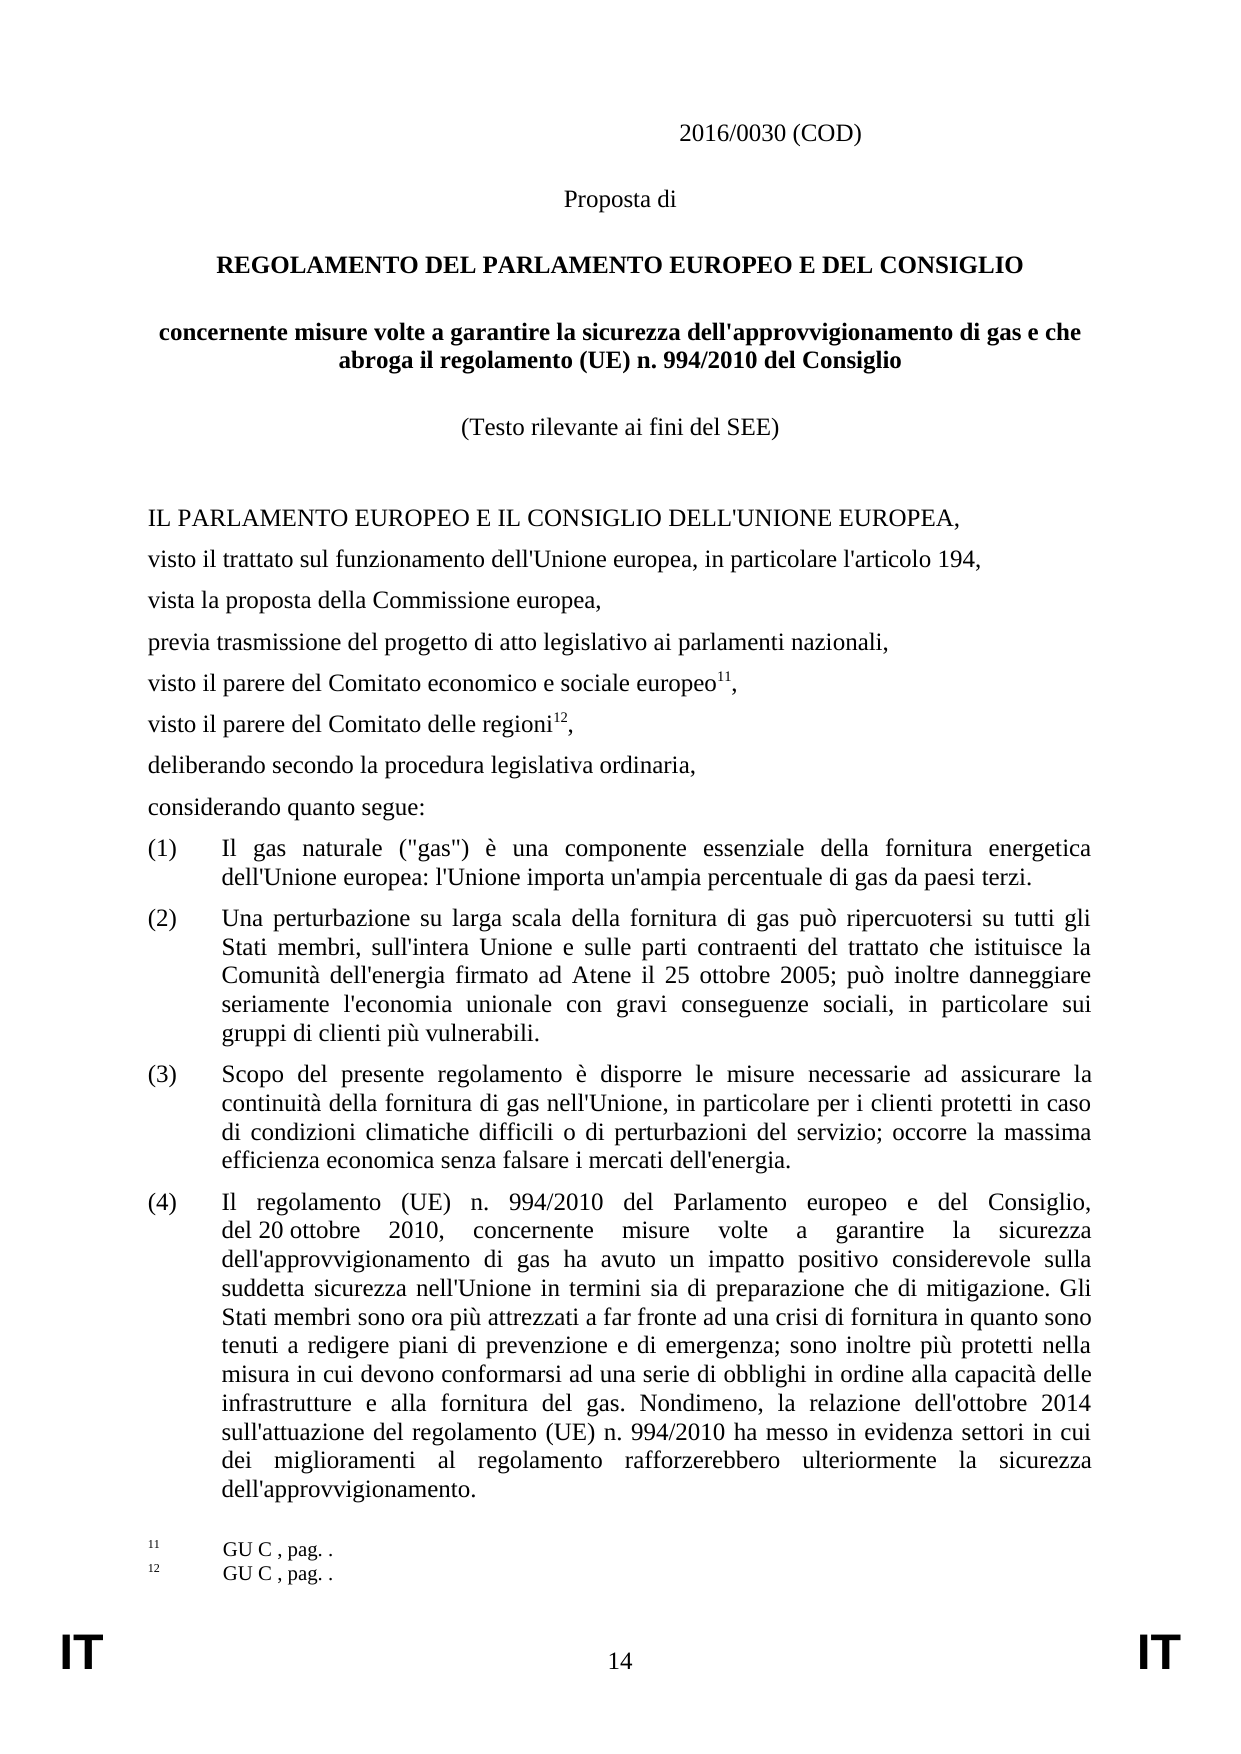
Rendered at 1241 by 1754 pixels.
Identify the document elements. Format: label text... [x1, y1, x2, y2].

text (4) Il regolamento (UE) n. 994/2010 del Parlamento europeo e del Consiglio, del 20 ottobre 2010, concernente misure volte a garantire la sicurezza dell'approvvigionamento di gas ha avuto un impatto positivo considerevole sulla suddetta sicurezza nell'Unione in termini sia di preparazione che di mitigazione. Gli Stati membri sono ora più attrezzati a far fronte ad una crisi di fornitura in quanto sono tenuti a redigere piani di prevenzione e di emergenza; sono inoltre più protetti nella misura in cui devono conformarsi ad una serie di obblighi in ordine alla capacità delle infrastrutture e alla fornitura del gas. Nondimeno, la relazione dell'ottobre 2014 sull'attuazione del regolamento (UE) n. 994/2010 ha messo in evidenza settori in cui dei miglioramenti al regolamento rafforzerebbero ulteriormente la sicurezza dell'approvvigionamento. [148, 1187, 1093, 1503]
text IL PARLAMENTO EUROPEO E IL CONSIGLIO DELL'UNIONE EUROPEA, [148, 503, 1093, 532]
text concernente misure volte a garantire la sicurezza dell'approvvigionamento di gas e che abroga il regolamento (UE) n. 994/2010 del Consiglio [148, 317, 1093, 374]
text previa trasmissione del progetto di atto legislativo ai parlamenti nazionali, [148, 627, 1093, 656]
text visto il trattato sul funzionamento dell'Unione europea, in particolare l'articolo 194, [148, 544, 1093, 573]
text vista la proposta della Commissione europea, [148, 586, 1093, 614]
text REGOLAMENTO DEL PARLAMENTO EUROPEO E DEL CONSIGLIO [148, 251, 1093, 279]
text considerando quanto segue: [148, 792, 1093, 821]
text (1) Il gas naturale ("gas") è una componente essenziale della fornitura energetica dell'Unione europea: l'Unione importa un'ampia percentuale di gas da paesi terzi. [148, 833, 1093, 891]
text visto il parere del Comitato delle regioni, [148, 709, 1093, 738]
text (3) Scopo del presente regolamento è disporre le misure necessarie ad assicurare la continuità della fornitura di gas nell'Unione, in particolare per i clienti protetti in caso di condizioni climatiche difficili o di perturbazioni del servizio; occorre la massima efficienza economica senza falsare i mercati dell'energia. [148, 1059, 1093, 1174]
text (Testo rilevante ai fini del SEE) [148, 412, 1093, 441]
text Proposta di [148, 184, 1093, 213]
text 2016/0030 (COD) [679, 118, 1093, 147]
text deliberando secondo la procedura legislativa ordinaria, [148, 751, 1093, 779]
text (2) Una perturbazione su larga scala della fornitura di gas può ripercuotersi su tutti gli Stati membri, sull'intera Unione e sulle parti contraenti del trattato che istituisce la Comunità dell'energia firmato ad Atene il 25 ottobre 2005; può inoltre danneggiare seriamente l'economia unionale con gravi conseguenze sociali, in particolare sui gruppi di clienti più vulnerabili. [148, 903, 1093, 1047]
text visto il parere del Comitato economico e sociale europeo, [148, 668, 1093, 697]
